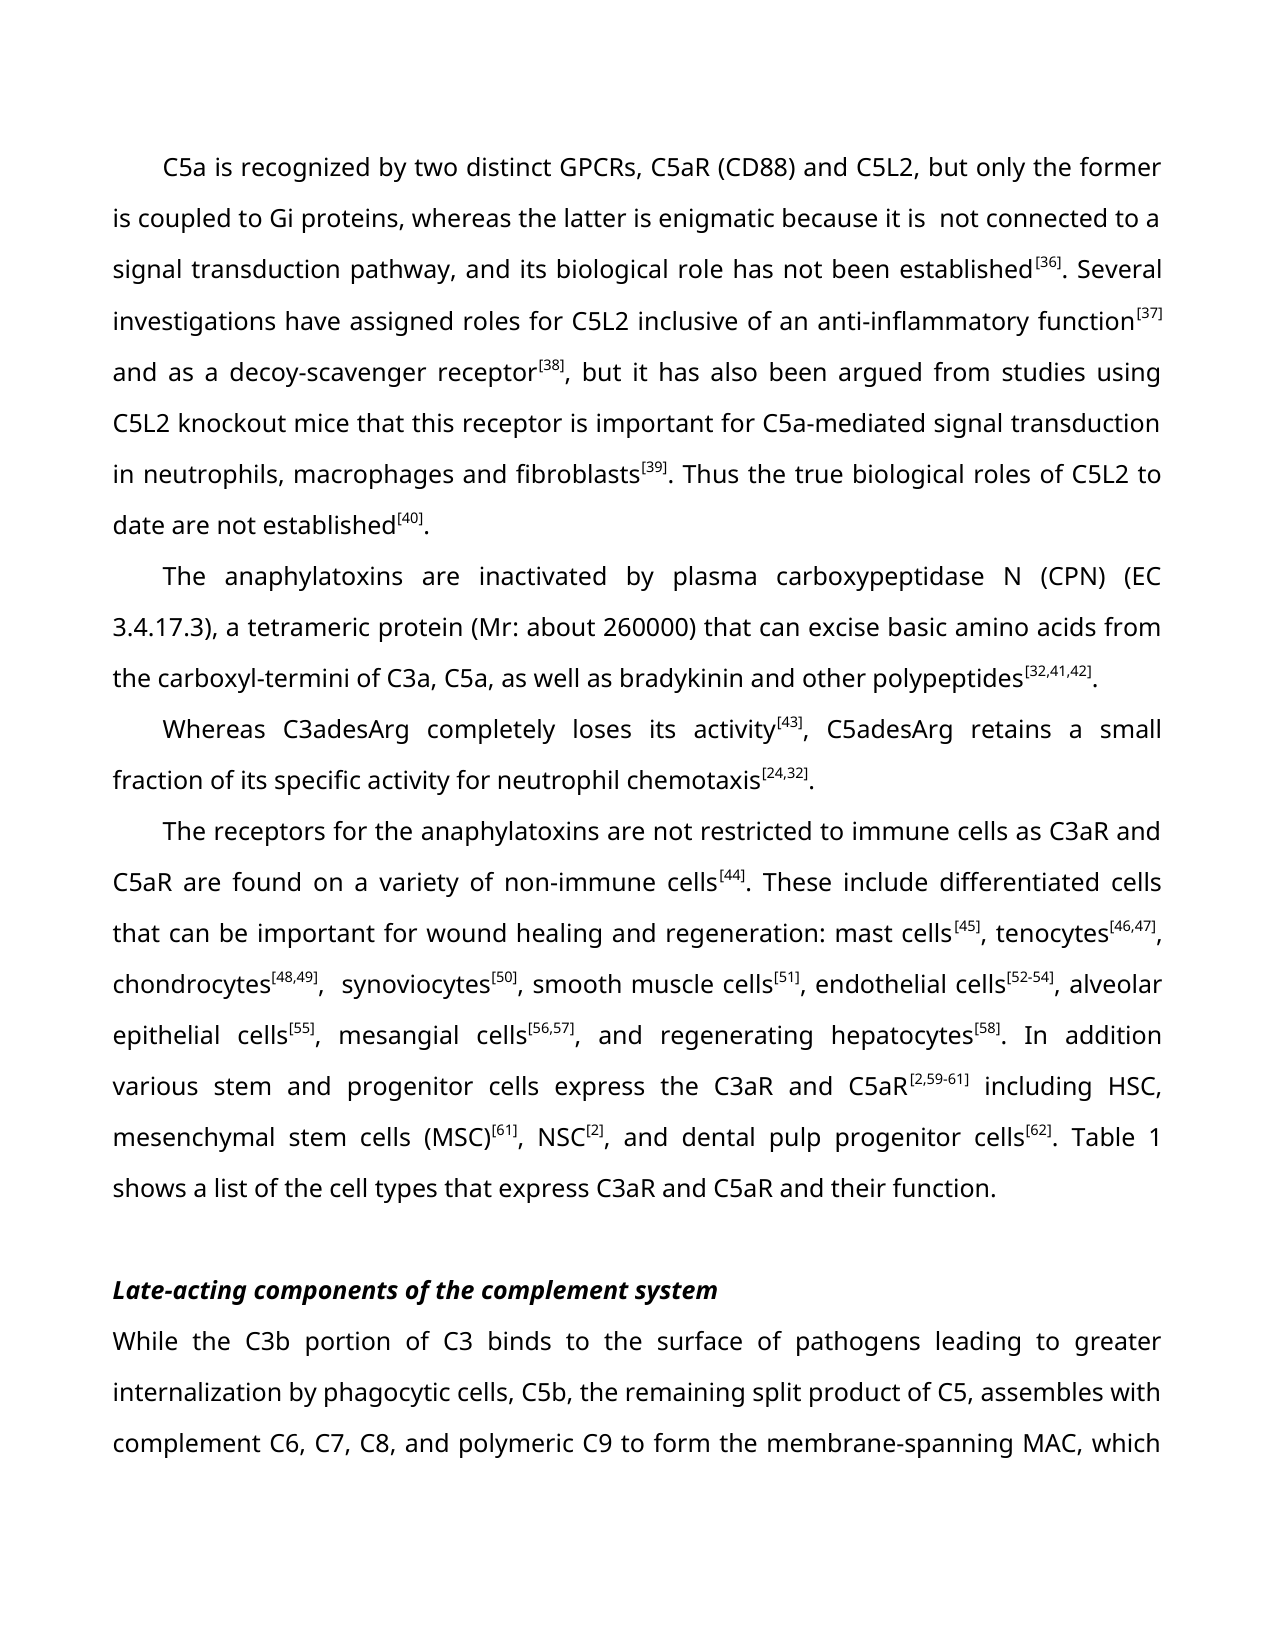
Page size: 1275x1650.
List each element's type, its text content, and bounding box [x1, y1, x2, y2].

text The anaphylatoxins are inactivated by plasma carboxypeptidase N (CPN) (EC 3.4.17.3), a tetrameric protein (Mr: about 260000) that can excise basic amino acids from the carboxyl-termini of C3a, C5a, as well as bradykinin and other polypeptides[32,41,42]. [112, 558, 1162, 694]
text Whereas C3adesArg completely loses its activity[43], C5adesArg retains a small fraction of its specific activity for neutrophil chemotaxis[24,32]. [112, 711, 1162, 797]
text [112, 1324, 1162, 1460]
text The receptors for the anaphylatoxins are not restricted to immune cells as C3aR and C5aR are found on a variety of non-immune cells[44]. These include differentiated cells that can be important for wound healing and regeneration: mast cells[45], tenocytes[46,47], chondrocytes[48,49], synoviocytes[50], smooth muscle cells[51], endothelial cells[52-54], alveolar epithelial cells[55], mesangial cells[56,57], and regenerating hepatocytes[58]. In addition various stem and progenitor cells express the C3aR and C5aR[2,59-61] including HSC, mesenchymal stem cells (MSC)[61], NSC[2], and dental pulp progenitor cells[62]. Table 1 shows a list of the cell types that express C3aR and C5aR and their function. [112, 813, 1162, 1205]
text C5a is recognized by two distinct GPCRs, C5aR (CD88) and C5L2, but only the former is coupled to Gi proteins, whereas the latter is enigmatic because it is not connected to a signal transduction pathway, and its biological role has not been established[36]. Several investigations have assigned roles for C5L2 inclusive of an anti-inflammatory function[37] and as a decoy-scavenger receptor[38], but it has also been argued from studies using C5L2 knockout mice that this receptor is important for C5a-mediated signal transduction in neutrophils, macrophages and fibroblasts[39]. Thus the true biological roles of C5L2 to date are not established[40]. [112, 150, 1162, 541]
text Late-acting components of the complement system [112, 1273, 1162, 1307]
